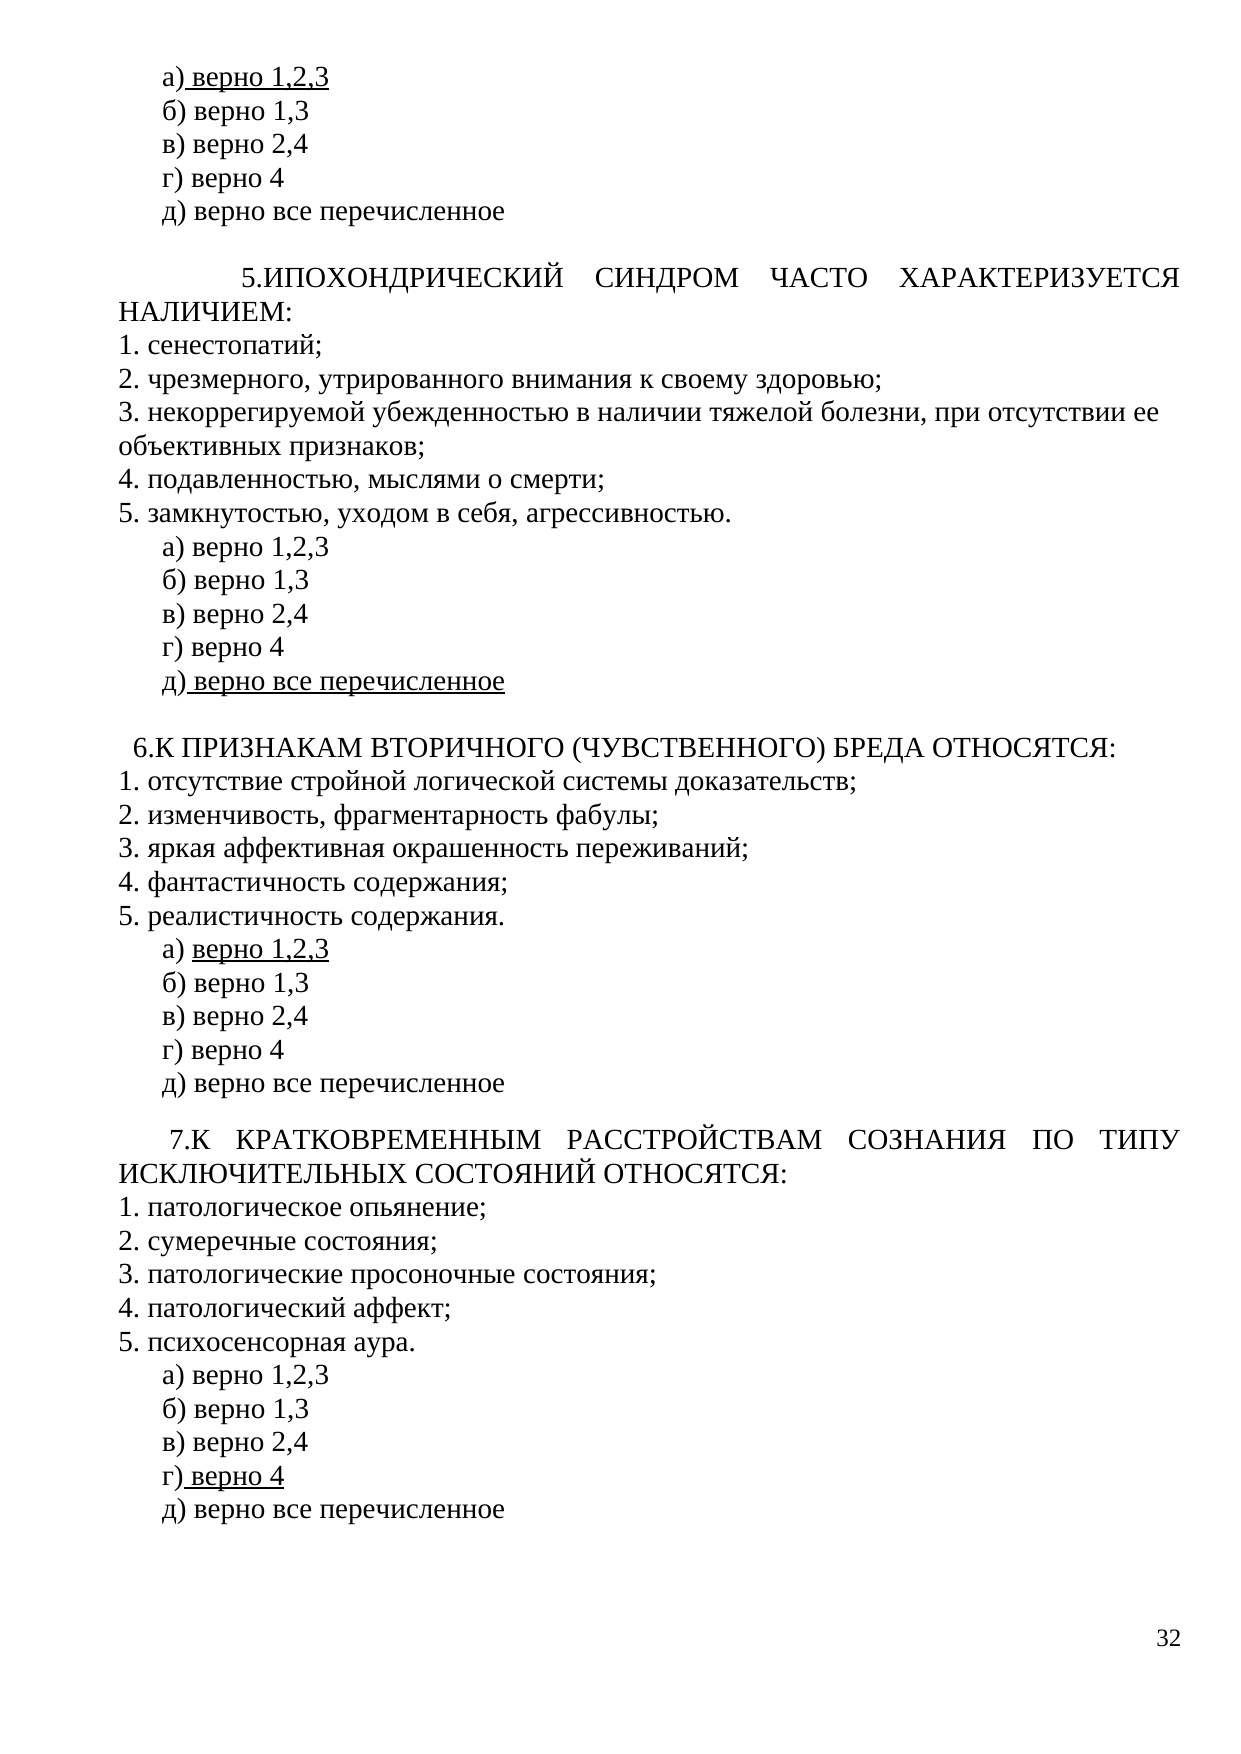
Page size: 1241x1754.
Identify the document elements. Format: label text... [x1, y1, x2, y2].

text г) верно 4 [118, 1032, 1181, 1065]
text б) верно 1,3 [118, 562, 1181, 596]
text г) верно 4 [118, 1458, 1181, 1491]
text 1. сенестопатий; [118, 327, 1181, 361]
text а) верно 1,2,3 [118, 529, 1181, 562]
text 1. отсутствие стройной логической системы доказательств; [118, 763, 1181, 797]
text 5. замкнутостью, уходом в себя, агрессивностью. [118, 495, 1181, 529]
text 1. патологическое опьянение; [118, 1189, 1181, 1223]
text д) верно все перечисленное [118, 1491, 1181, 1525]
text 5. реалистичность содержания. [118, 898, 1181, 931]
text 2. сумеречные состояния; [118, 1223, 1181, 1257]
text в) верно 2,4 [118, 126, 1181, 160]
text д) верно все перечисленное [118, 193, 1181, 227]
text в) верно 2,4 [118, 998, 1181, 1032]
text 4. патологический аффект; [118, 1290, 1181, 1324]
text 2. чрезмерного, утрированного внимания к своему здоровью; [118, 361, 1181, 394]
text 2. изменчивость, фрагментарность фабулы; [118, 797, 1181, 831]
text 7.К КРАТКОВРЕМЕННЫМ РАССТРОЙСТВАМ СОЗНАНИЯ ПО ТИПУ ИСКЛЮЧИТЕЛЬНЫХ СОСТОЯНИЙ ОТНОСЯТСЯ: [118, 1122, 1181, 1189]
text 3. некоррегируемой убежденностью в наличии тяжелой болезни, при отсутствии ее объективных признаков; [118, 394, 1181, 462]
text 5.ИПОХОНДРИЧЕСКИЙ СИНДРОМ ЧАСТО ХАРАКТЕРИЗУЕТСЯ НАЛИЧИЕМ: [118, 260, 1181, 327]
text д) верно все перечисленное [118, 663, 1181, 696]
text 4. фантастичность содержания; [118, 864, 1181, 898]
text 5. психосенсорная аура. [118, 1324, 1181, 1357]
text 4. подавленностью, мыслями о смерти; [118, 462, 1181, 495]
text 3. яркая аффективная окрашенность переживаний; [118, 831, 1181, 864]
text б) верно 1,3 [118, 93, 1181, 126]
text в) верно 2,4 [118, 596, 1181, 629]
text г) верно 4 [118, 629, 1181, 663]
text а) верно 1,2,3 [118, 931, 1181, 965]
text г) верно 4 [118, 160, 1181, 193]
text 3. патологические просоночные состояния; [118, 1257, 1181, 1290]
text б) верно 1,3 [118, 1391, 1181, 1424]
text в) верно 2,4 [118, 1424, 1181, 1458]
text а) верно 1,2,3 [118, 1357, 1181, 1391]
text б) верно 1,3 [118, 965, 1181, 998]
text а) верно 1,2,3 [118, 59, 1181, 93]
text д) верно все перечисленное [118, 1065, 1181, 1099]
text 6.К ПРИЗНАКАМ ВТОРИЧНОГО (ЧУВСТВЕННОГО) БРЕДА ОТНОСЯТСЯ: [118, 730, 1181, 763]
